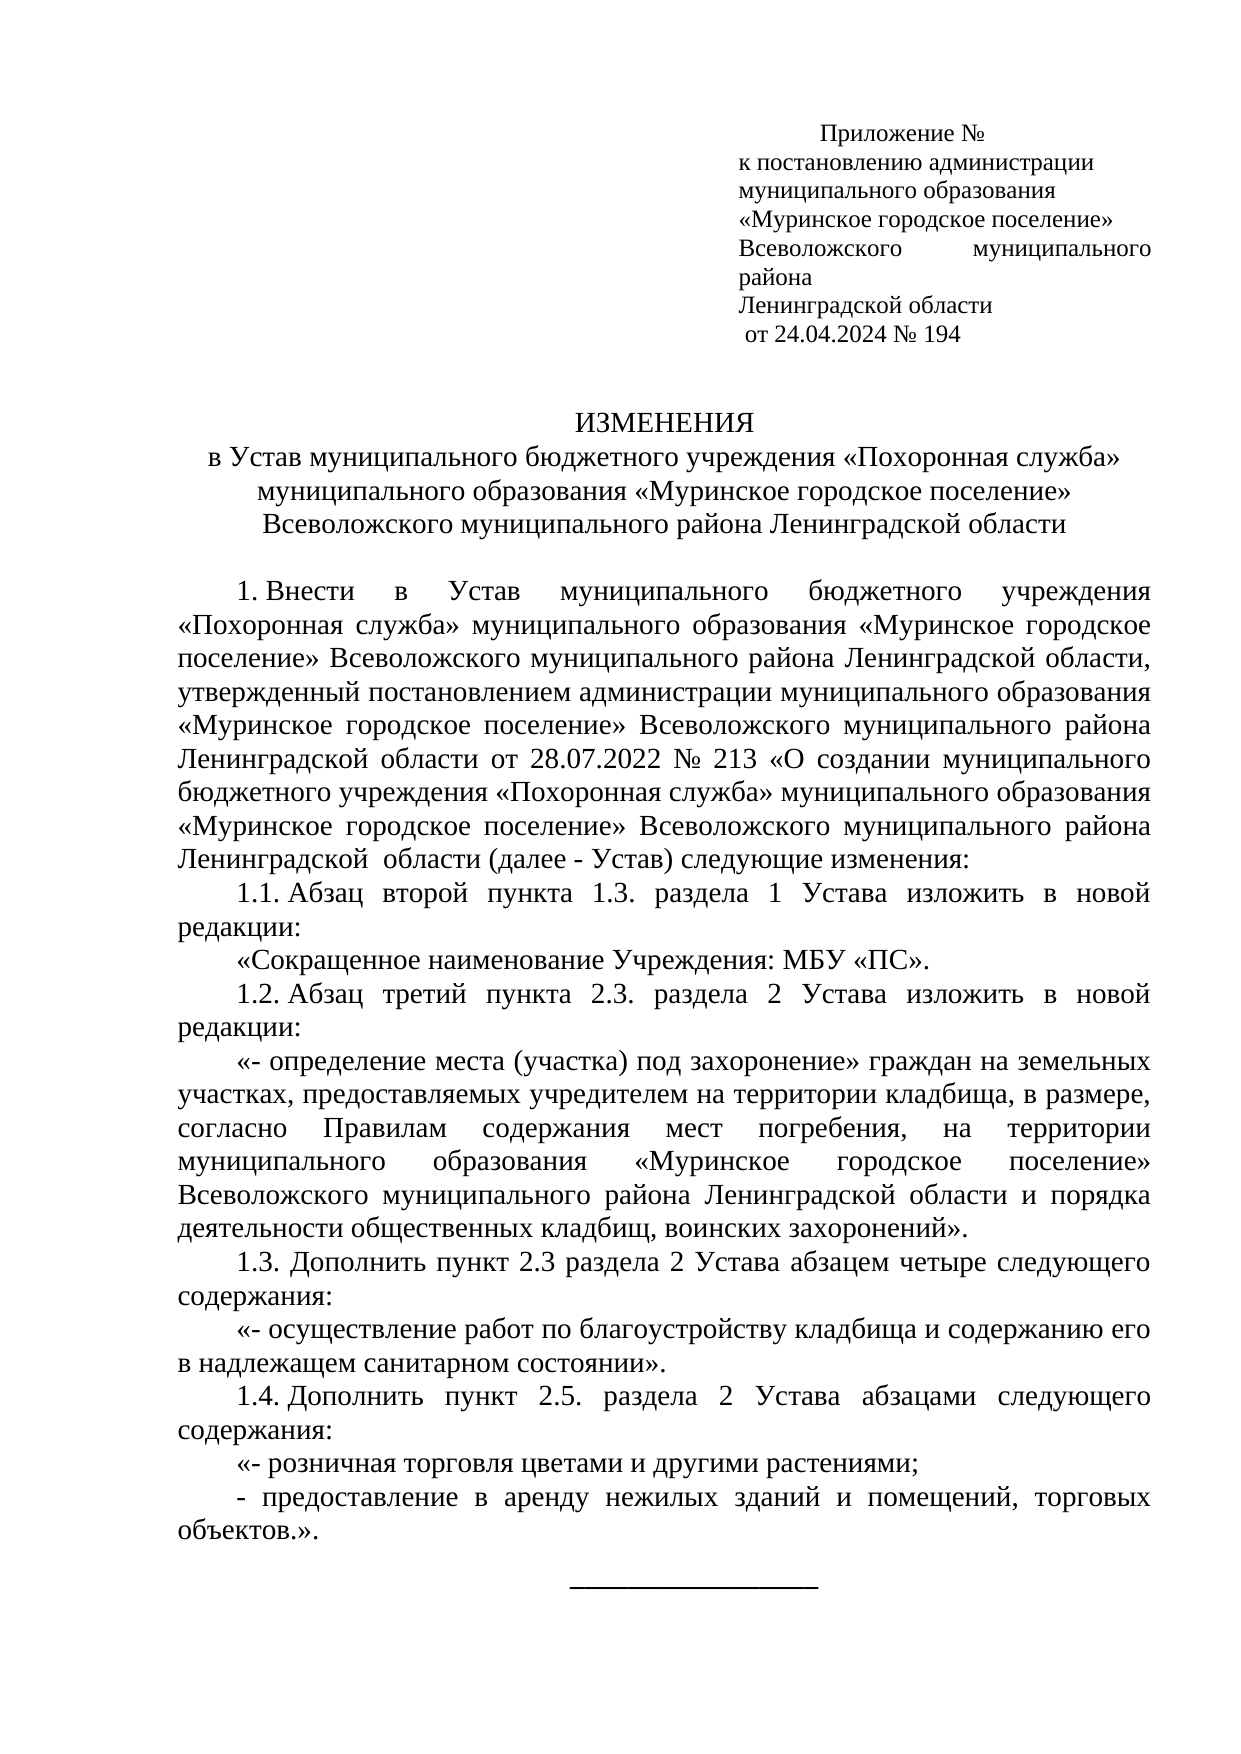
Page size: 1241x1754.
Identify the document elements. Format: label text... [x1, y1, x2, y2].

text Всеволожского муниципального района [738, 233, 1152, 291]
text ИЗМЕНЕНИЯ [177, 406, 1152, 439]
text «- определение места (участка) под захоронение» граждан на земельных участках, предоставляемых учредителем на территории кладбища, в размере, согласно Правилам содержания мест погребения, на территории муниципального образования «Муринское городское поселение» Всеволожского муниципального района Ленинградской области и порядка деятельности общественных кладбищ, воинских захоронений». [177, 1043, 1152, 1244]
text _________________ [177, 1558, 1152, 1592]
text от 24.04.2024 № 194 [738, 319, 1152, 348]
text муниципального образования «Муринское городское поселение» Всеволожского муниципального района Ленинградской области [177, 473, 1152, 540]
text в Устав муниципального бюджетного учреждения «Похоронная служба» [177, 439, 1152, 473]
text Ленинградской области [738, 291, 1152, 319]
text муниципального образования [738, 176, 1152, 204]
text 1.2. Абзац третий пункта 2.3. раздела 2 Устава изложить в новой редакции: [177, 976, 1152, 1043]
text 1. Внести в Устав муниципального бюджетного учреждения «Похоронная служба» муниципального образования «Муринское городское поселение» Всеволожского муниципального района Ленинградской области, утвержденный постановлением администрации муниципального образования «Муринское городское поселение» Всеволожского муниципального района Ленинградской области от 28.07.2022 № 213 «О создании муниципального бюджетного учреждения «Похоронная служба» муниципального образования «Муринское городское поселение» Всеволожского муниципального района Ленинградской области (далее - Устав) следующие изменения: [177, 573, 1152, 875]
text - предоставление в аренду нежилых зданий и помещений, торговых объектов.». [177, 1479, 1152, 1546]
text «Сокращенное наименование Учреждения: МБУ «ПС». [177, 942, 1152, 976]
text к постановлению администрации [738, 147, 1152, 176]
text «- розничная торговля цветами и другими растениями; [177, 1445, 1152, 1479]
text «- осуществление работ по благоустройству кладбища и содержанию его в надлежащем санитарном состоянии». [177, 1311, 1152, 1378]
text Приложение № [738, 118, 1152, 147]
text 1.4. Дополнить пункт 2.5. раздела 2 Устава абзацами следующего содержания: [177, 1378, 1152, 1445]
text 1.3. Дополнить пункт 2.3 раздела 2 Устава абзацем четыре следующего содержания: [177, 1244, 1152, 1311]
text 1.1. Абзац второй пункта 1.3. раздела 1 Устава изложить в новой редакции: [177, 875, 1152, 942]
text «Муринское городское поселение» [738, 204, 1152, 233]
